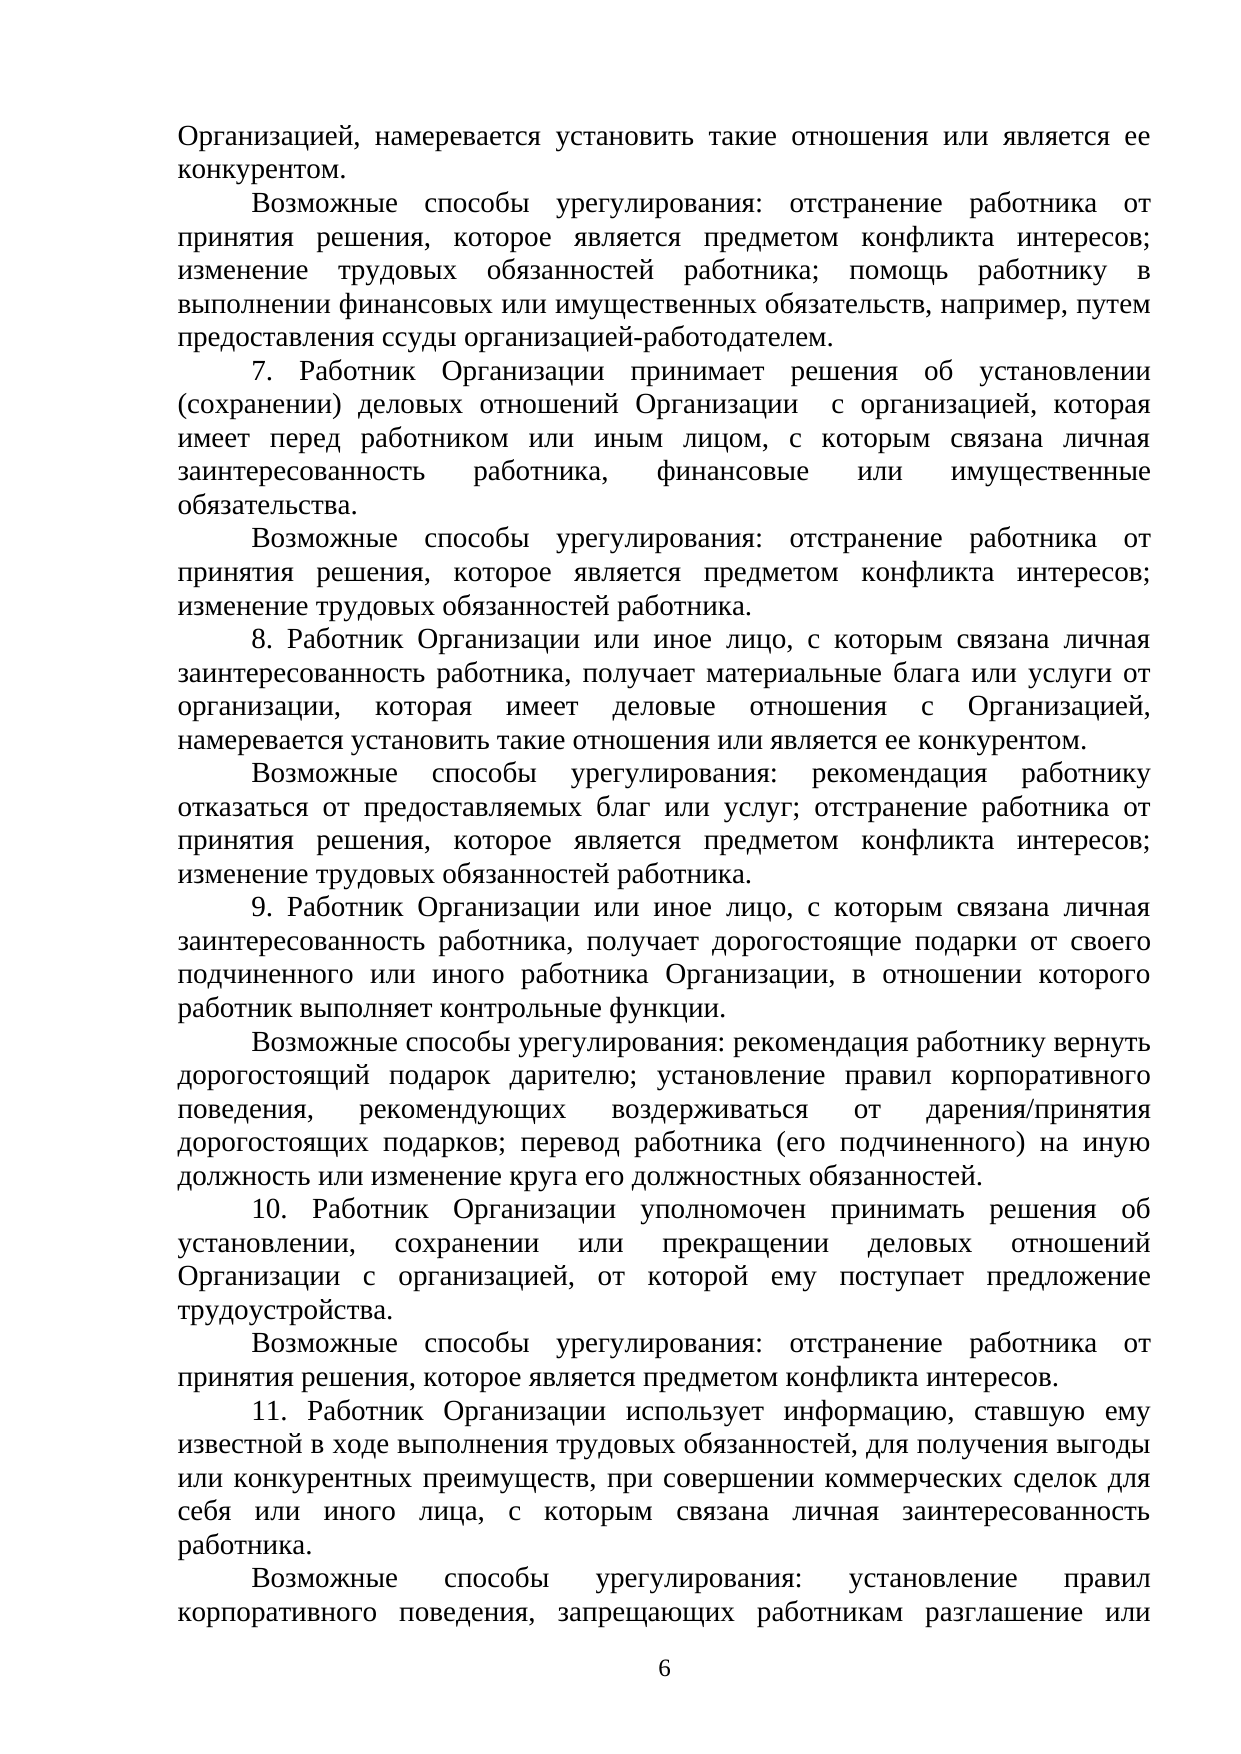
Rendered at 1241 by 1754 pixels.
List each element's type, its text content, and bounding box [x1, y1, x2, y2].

text Возможные способы урегулирования: рекомендация работнику вернуть дорогостоящий подарок дарителю; установление правил корпоративного поведения, рекомендующих воздерживаться от дарения/принятия дорогостоящих подарков; перевод работника (его подчиненного) на иную должность или изменение круга его должностных обязанностей. [177, 1024, 1152, 1191]
text 7. Работник Организации принимает решения об установлении (сохранении) деловых отношений Организации с организацией, которая имеет перед работником или иным лицом, с которым связана личная заинтересованность работника, финансовые или имущественные обязательства. [177, 353, 1152, 521]
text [177, 1560, 1152, 1627]
text 11. Работник Организации использует информацию, ставшую ему известной в ходе выполнения трудовых обязанностей, для получения выгоды или конкурентных преимуществ, при совершении коммерческих сделок для себя или иного лица, с которым связана личная заинтересованность работника. [177, 1393, 1152, 1560]
text Возможные способы урегулирования: отстранение работника от принятия решения, которое является предметом конфликта интересов; изменение трудовых обязанностей работника. [177, 521, 1152, 621]
text 8. Работник Организации или иное лицо, с которым связана личная заинтересованность работника, получает материальные блага или услуги от организации, которая имеет деловые отношения с Организацией, намеревается установить такие отношения или является ее конкурентом. [177, 621, 1152, 755]
text 10. Работник Организации уполномочен принимать решения об установлении, сохранении или прекращении деловых отношений Организации с организацией, от которой ему поступает предложение трудоустройства. [177, 1191, 1152, 1326]
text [177, 118, 1152, 185]
text Возможные способы урегулирования: рекомендация работнику отказаться от предоставляемых благ или услуг; отстранение работника от принятия решения, которое является предметом конфликта интересов; изменение трудовых обязанностей работника. [177, 755, 1152, 889]
text Возможные способы урегулирования: отстранение работника от принятия решения, которое является предметом конфликта интересов. [177, 1326, 1152, 1393]
text Возможные способы урегулирования: отстранение работника от принятия решения, которое является предметом конфликта интересов; изменение трудовых обязанностей работника; помощь работнику в выполнении финансовых или имущественных обязательств, например, путем предоставления ссуды организацией-работодателем. [177, 185, 1152, 353]
text 9. Работник Организации или иное лицо, с которым связана личная заинтересованность работника, получает дорогостоящие подарки от своего подчиненного или иного работника Организации, в отношении которого работник выполняет контрольные функции. [177, 889, 1152, 1024]
